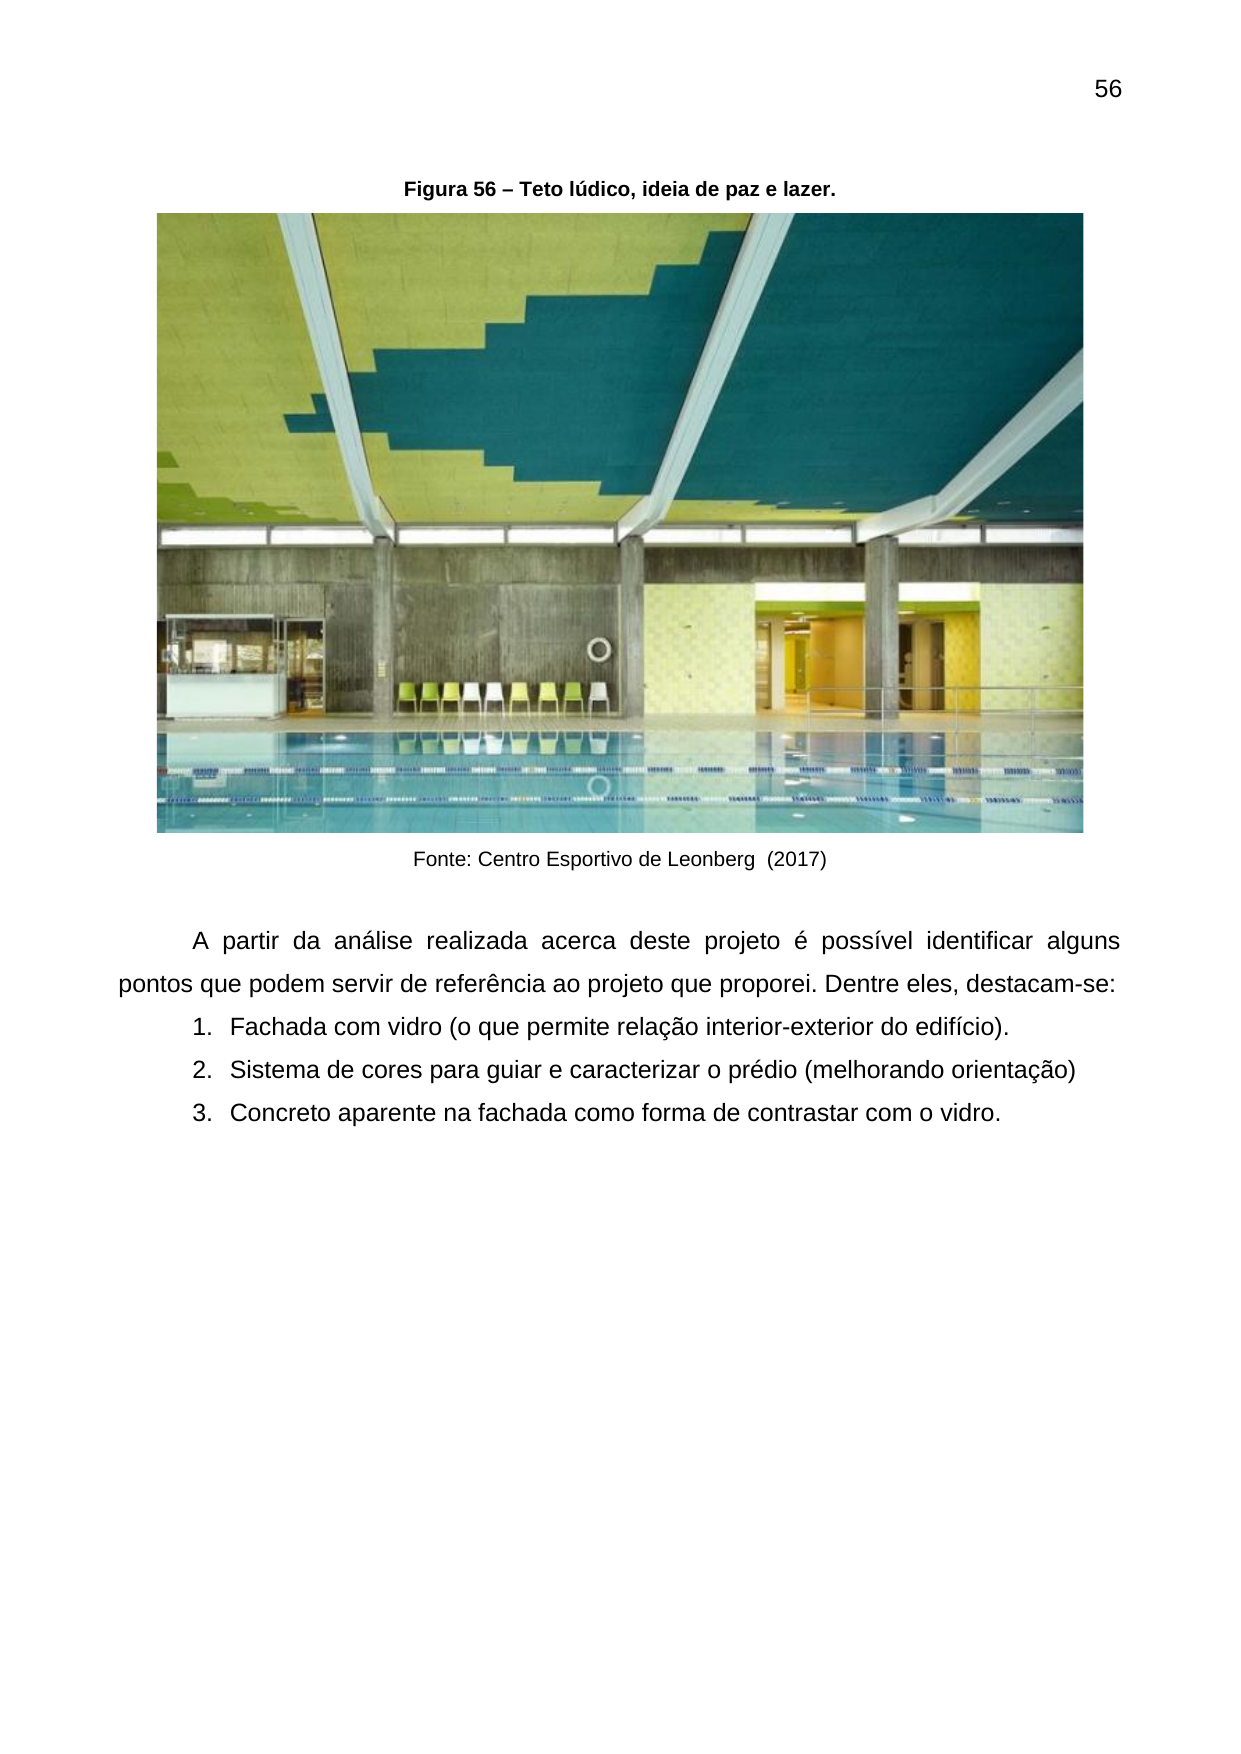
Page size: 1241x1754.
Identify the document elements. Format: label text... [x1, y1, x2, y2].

list Fachada com vidro (o que permite relação interior-exterior do edifício). [192, 1012, 1122, 1041]
text A partir da análise realizada acerca deste projeto é possível identificar alguns pontos que podem servir de referência ao projeto que proporei. Dentre eles, destacam-se: [118, 926, 1122, 998]
list Concreto aparente na fachada como forma de contrastar com o vidro. [192, 1098, 1122, 1127]
picture [156, 213, 1084, 833]
text Figura 56 – Teto lúdico, ideia de paz e lazer. [118, 177, 1122, 201]
text Fonte: Centro Esportivo de Leonberg (2017) [118, 847, 1122, 871]
list Sistema de cores para guiar e caracterizar o prédio (melhorando orientação) [192, 1055, 1122, 1084]
